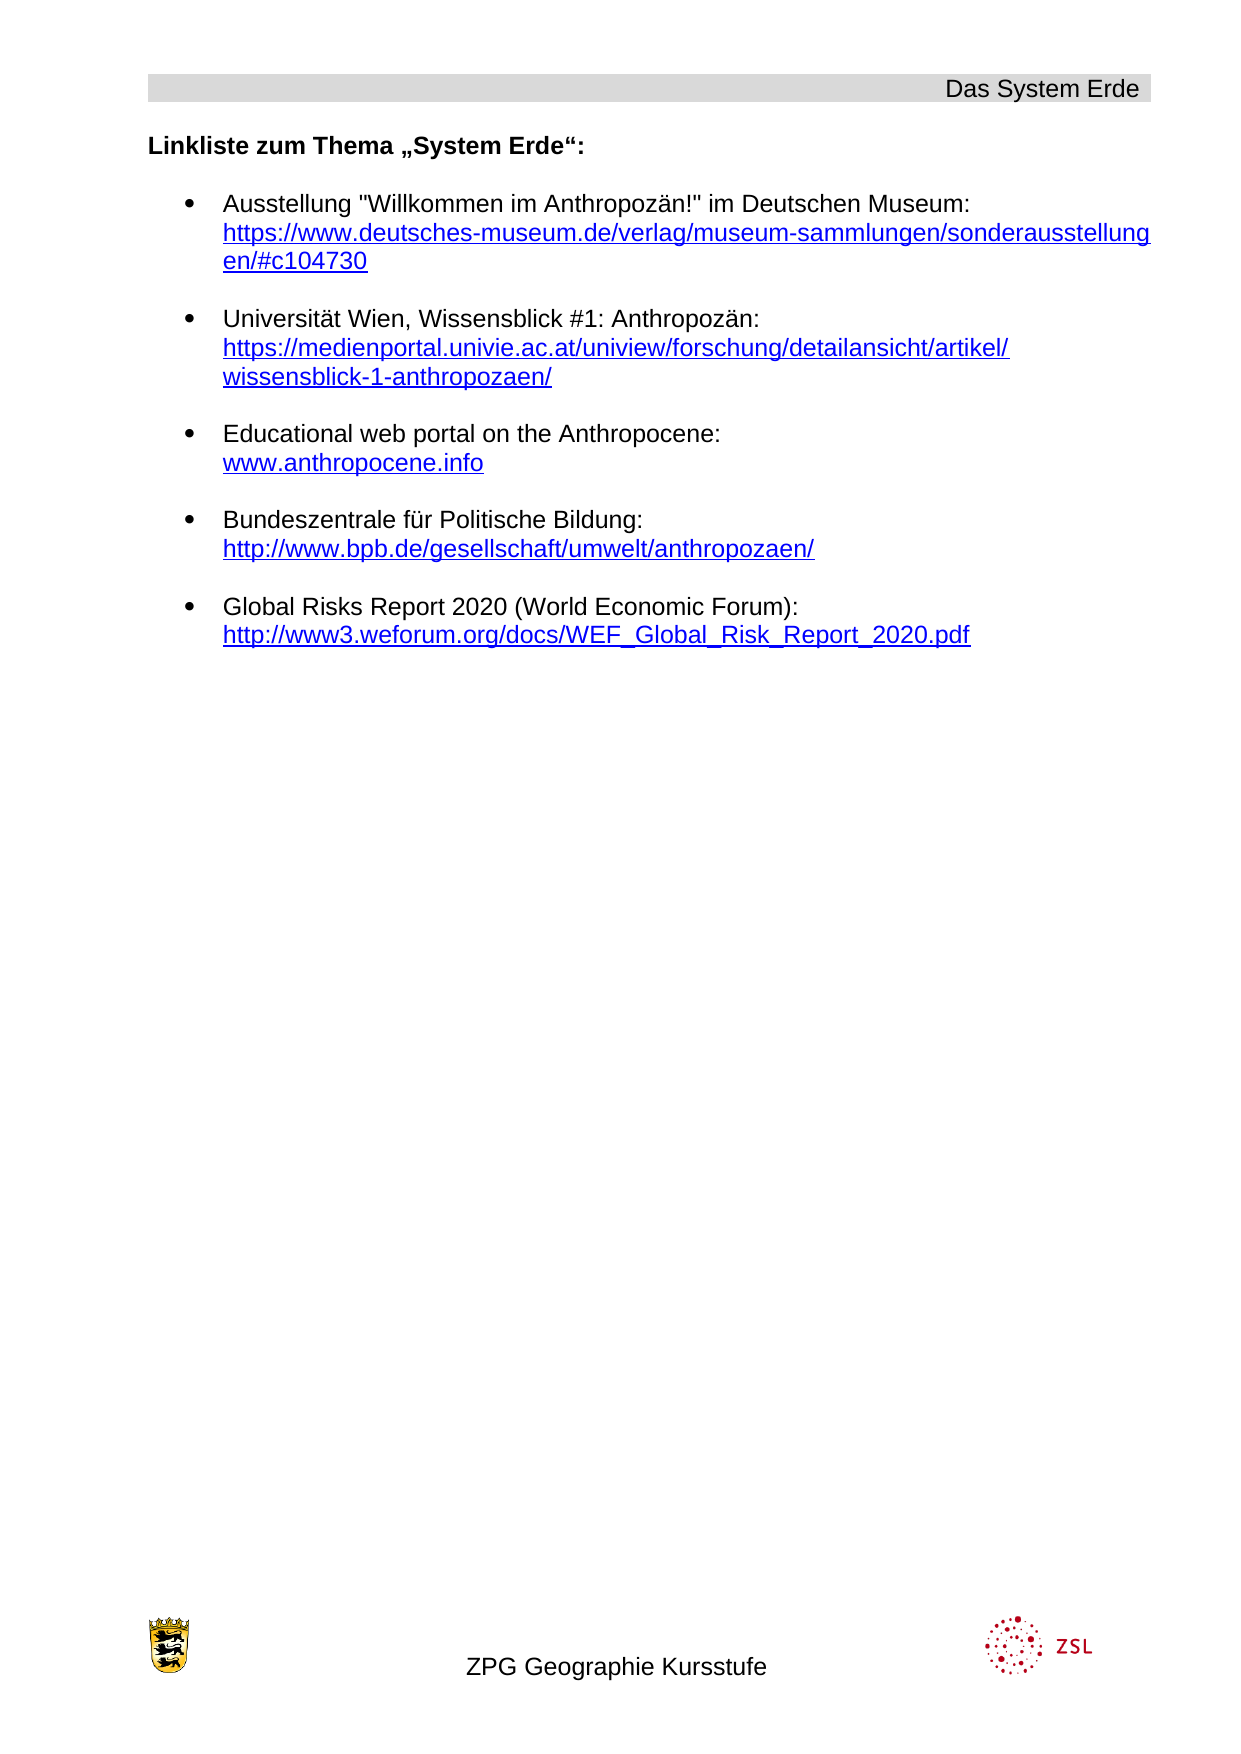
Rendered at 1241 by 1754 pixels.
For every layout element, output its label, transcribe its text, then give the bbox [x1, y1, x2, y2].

picture [147, 1615, 191, 1675]
text Linkliste zum Thema „System Erde“: [148, 131, 1152, 160]
list Global Risks Report 2020 (World Economic Forum): http://www3.weforum.org/docs/WEF_Global_Risk_Report_2020.pdf [185, 592, 1152, 649]
list Bundeszentrale für Politische Bildung: http://www.bpb.de/gesellschaft/umwelt/anthropozaen/ [185, 505, 1152, 563]
list Ausstellung "Willkommen im Anthropozän!" im Deutschen Museum: https://www.deutsches-museum.de/verlag/museum-sammlungen/sonderausstellungen/#c104730 [185, 189, 1152, 275]
picture [984, 1615, 1093, 1675]
list Educational web portal on the Anthropocene: www.anthropocene.info [185, 419, 1152, 477]
list Universität Wien, Wissensblick #1: Anthropozän: https://medienportal.univie.ac.at/uniview/forschung/detailansicht/artikel/wissensblick-1-anthropozaen/ [185, 304, 1152, 390]
